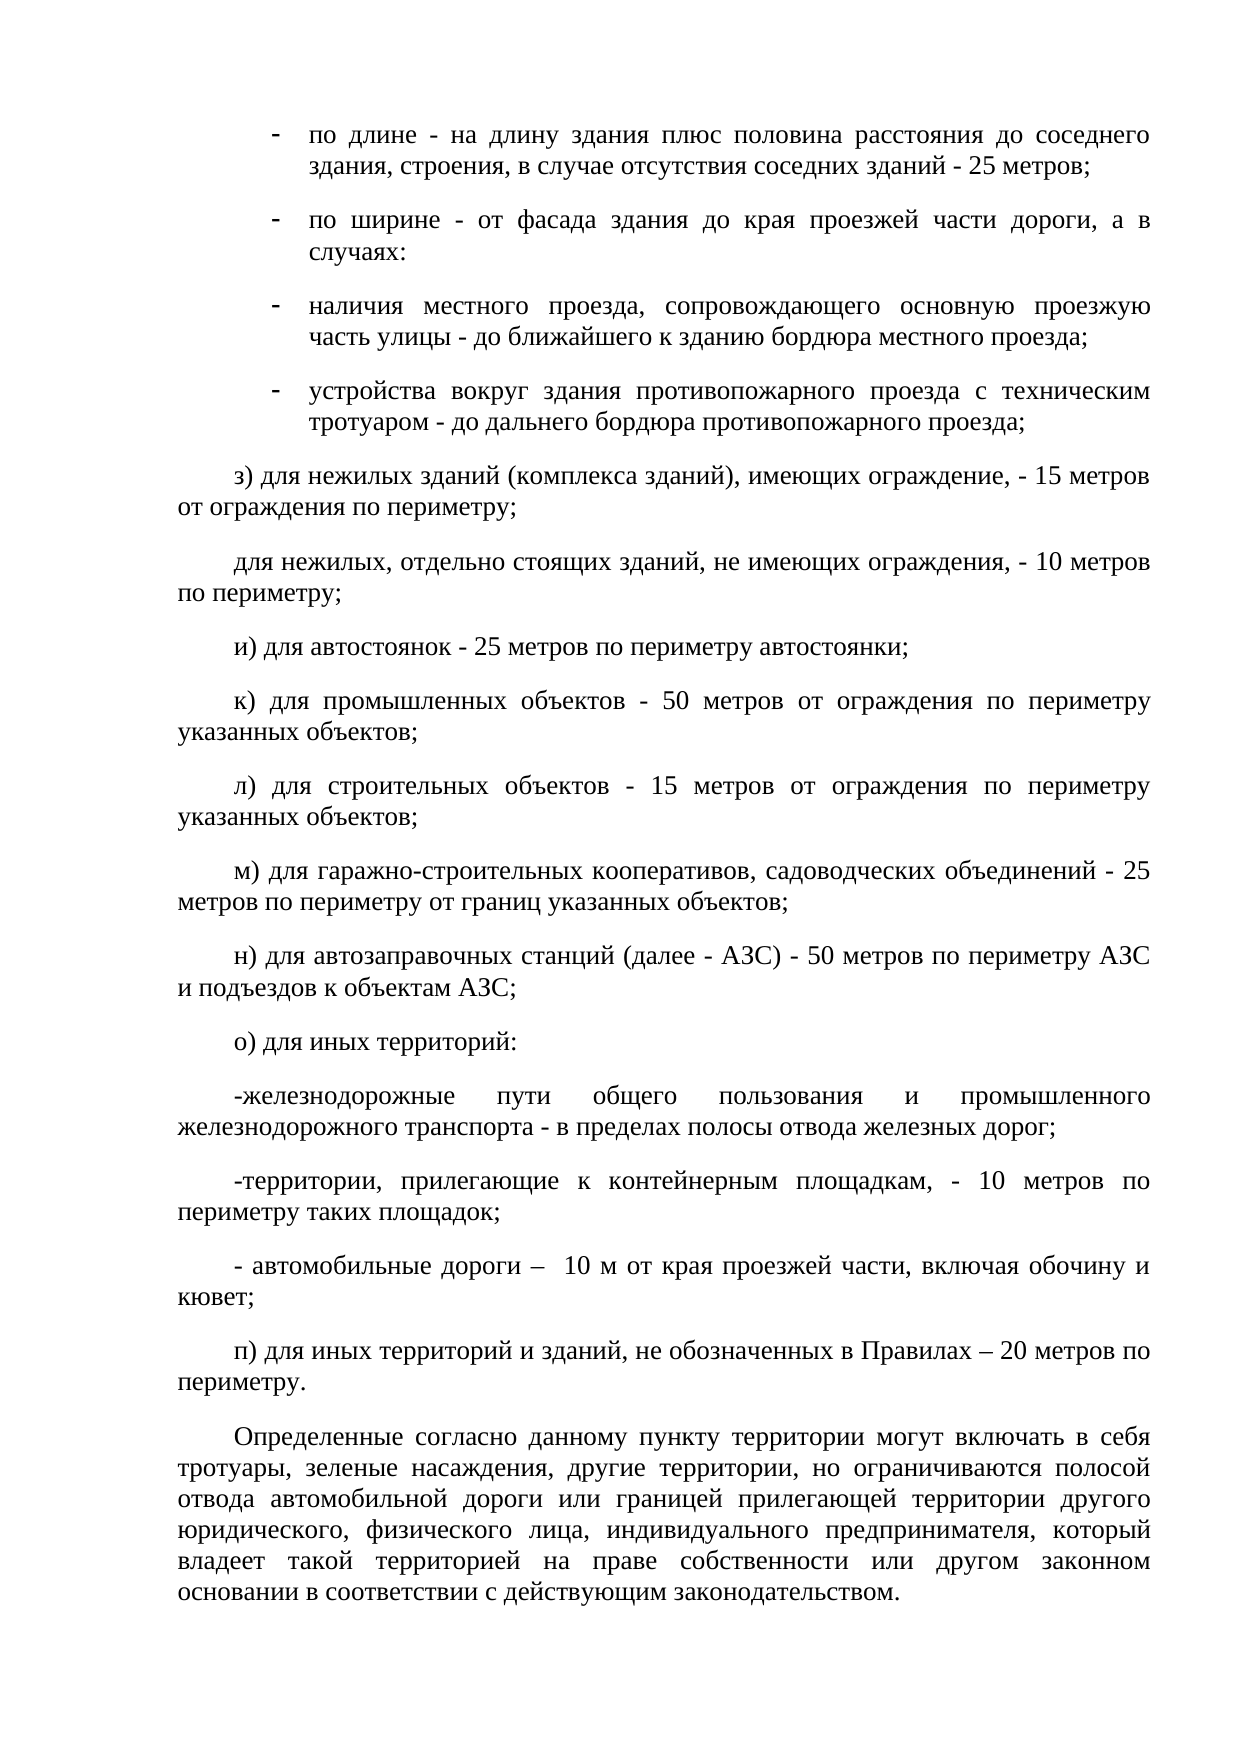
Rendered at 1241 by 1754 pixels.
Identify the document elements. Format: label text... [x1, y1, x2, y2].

text п) для иных территорий и зданий, не обозначенных в Правилах – 20 метров по периметру. [177, 1334, 1152, 1397]
text л) для строительных объектов - 15 метров от ограждения по периметру указанных объектов; [177, 769, 1152, 831]
text з) для нежилых зданий (комплекса зданий), имеющих ограждение, - 15 метров от ограждения по периметру; [177, 459, 1152, 522]
list наличия местного проезда, сопровождающего основную проезжую часть улицы - до ближайшего к зданию бордюра местного проезда; [271, 289, 1152, 351]
list по длине - на длину здания плюс половина расстояния до соседнего здания, строения, в случае отсутствия соседних зданий - 25 метров; [271, 118, 1152, 181]
text -территории, прилегающие к контейнерным площадкам, - 10 метров по периметру таких площадок; [177, 1164, 1152, 1226]
list по ширине - от фасада здания до края проезжей части дороги, а в случаях: [271, 203, 1152, 266]
text о) для иных территорий: [177, 1025, 1152, 1056]
text Определенные согласно данному пункту территории могут включать в себя тротуары, зеленые насаждения, другие территории, но ограничиваются полосой отвода автомобильной дороги или границей прилегающей территории другого юридического, физического лица, индивидуального предпринимателя, который владеет такой территорией на праве собственности или другом законном основании в соответствии с действующим законодательством. [177, 1419, 1152, 1606]
text -железнодорожные пути общего пользования и промышленного железнодорожного транспорта - в пределах полосы отвода железных дорог; [177, 1079, 1152, 1141]
text н) для автозаправочных станций (далее - АЗС) - 50 метров по периметру АЗС и подъездов к объектам АЗС; [177, 939, 1152, 1002]
list устройства вокруг здания противопожарного проезда с техническим тротуаром - до дальнего бордюра противопожарного проезда; [271, 374, 1152, 436]
text м) для гаражно-строительных кооперативов, садоводческих объединений - 25 метров по периметру от границ указанных объектов; [177, 854, 1152, 917]
text - автомобильные дороги – 10 м от края проезжей части, включая обочину и кювет; [177, 1249, 1152, 1311]
text к) для промышленных объектов - 50 метров от ограждения по периметру указанных объектов; [177, 684, 1152, 746]
text для нежилых, отдельно стоящих зданий, не имеющих ограждения, - 10 метров по периметру; [177, 544, 1152, 607]
text и) для автостоянок - 25 метров по периметру автостоянки; [177, 630, 1152, 661]
